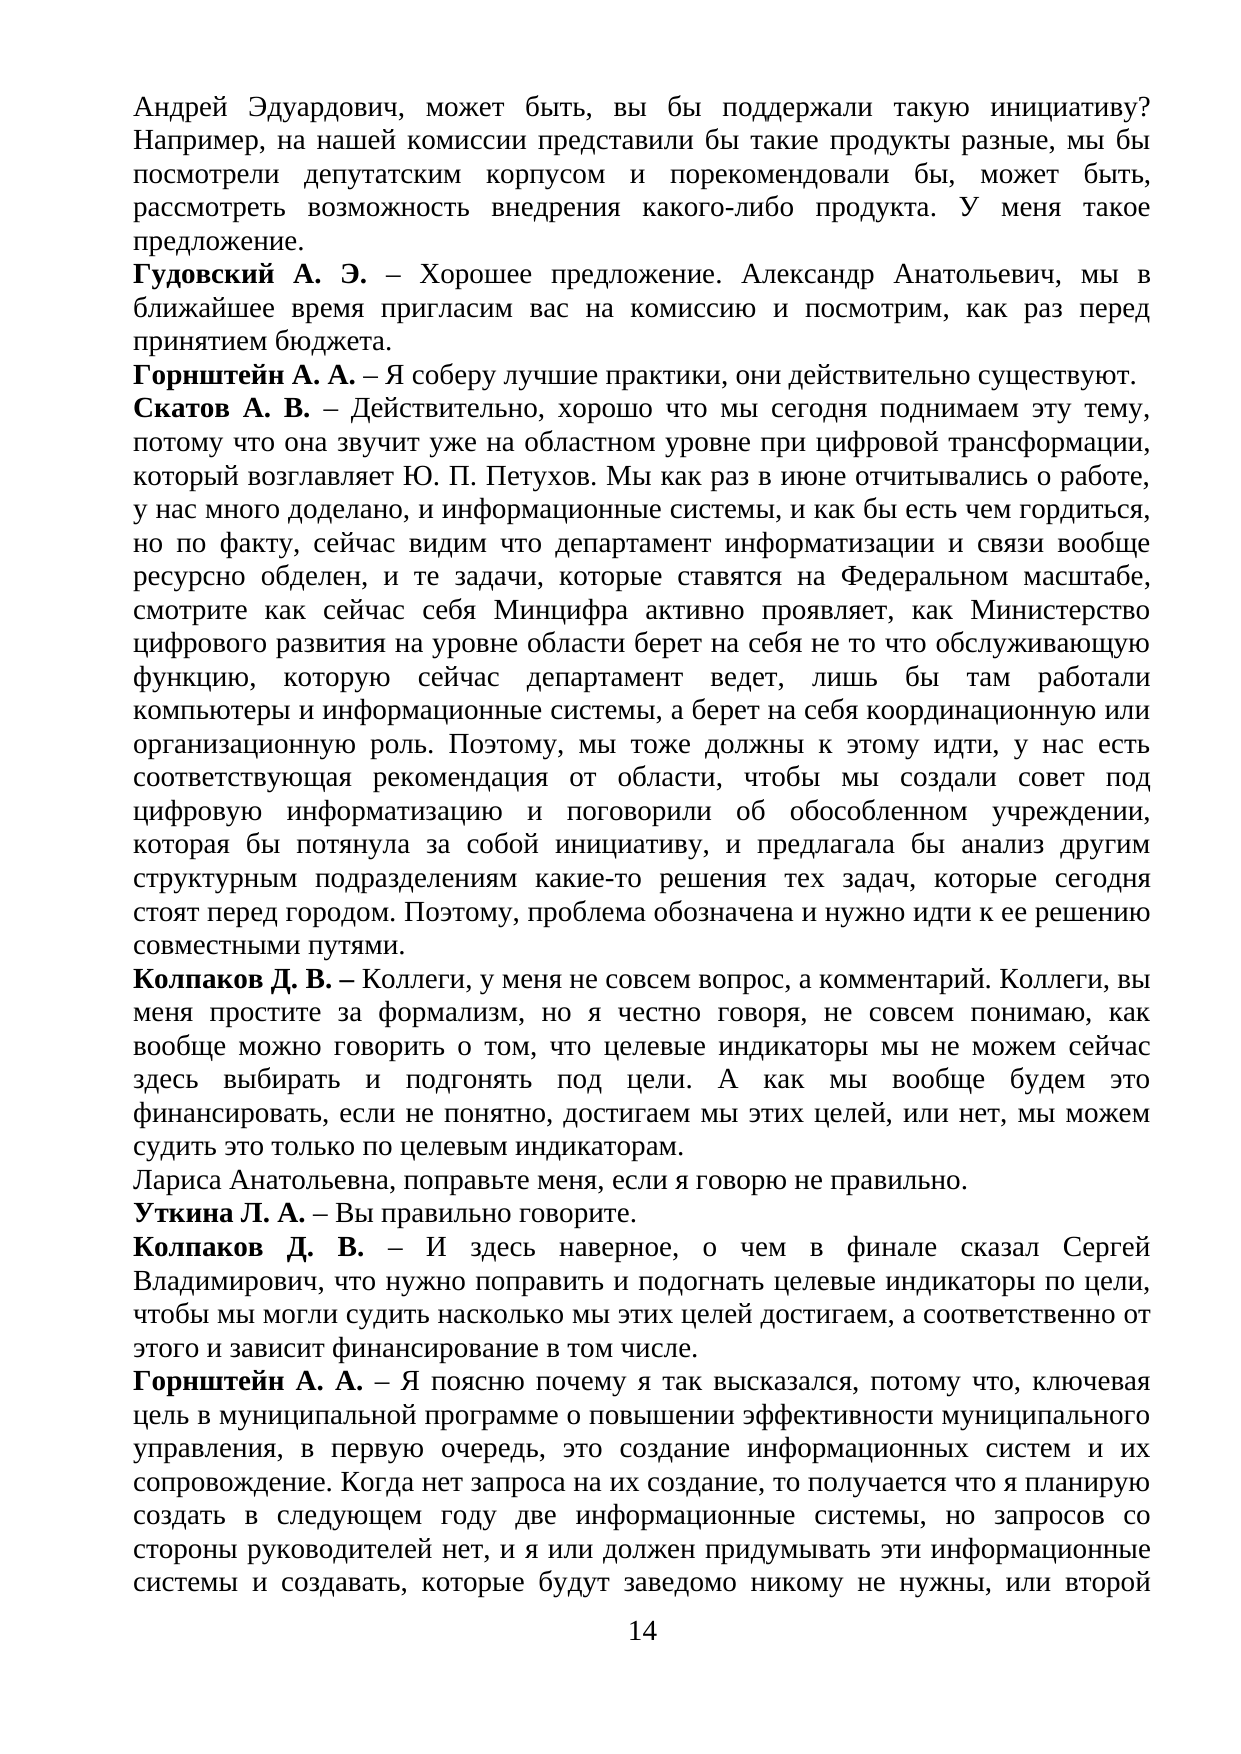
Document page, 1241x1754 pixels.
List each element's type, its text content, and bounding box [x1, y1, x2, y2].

text Андрей Эдуардович, может быть, вы бы поддержали такую инициативу? Например, на нашей комиссии представили бы такие продукты разные, мы бы посмотрели депутатским корпусом и порекомендовали бы, может быть, рассмотреть возможность внедрения какого-либо продукта. У меня такое предложение. [133, 89, 1152, 256]
text Колпаков Д. В. – Коллеги, у меня не совсем вопрос, а комментарий. Коллеги, вы меня простите за формализм, но я честно говоря, не совсем понимаю, как вообще можно говорить о том, что целевые индикаторы мы не можем сейчас здесь выбирать и подгонять под цели. А как мы вообще будем это финансировать, если не понятно, достигаем мы этих целей, или нет, мы можем судить это только по целевым индикаторам. [133, 961, 1152, 1162]
text Лариса Анатольевна, поправьте меня, если я говорю не правильно. [133, 1162, 1152, 1196]
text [133, 1363, 1152, 1598]
text Уткина Л. А. – Вы правильно говорите. [133, 1196, 1152, 1229]
text Гудовский А. Э. – Хорошее предложение. Александр Анатольевич, мы в ближайшее время пригласим вас на комиссию и посмотрим, как раз перед принятием бюджета. [133, 256, 1152, 357]
text Скатов А. В. – Действительно, хорошо что мы сегодня поднимаем эту тему, потому что она звучит уже на областном уровне при цифровой трансформации, который возглавляет Ю. П. Петухов. Мы как раз в июне отчитывались о работе, у нас много доделано, и информационные системы, и как бы есть чем гордиться, но по факту, сейчас видим что департамент информатизации и связи вообще ресурсно обделен, и те задачи, которые ставятся на Федеральном масштабе, смотрите как сейчас себя Минцифра активно проявляет, как Министерство цифрового развития на уровне области берет на себя не то что обслуживающую функцию, которую сейчас департамент ведет, лишь бы там работали компьютеры и информационные системы, а берет на себя координационную или организационную роль. Поэтому, мы тоже должны к этому идти, у нас есть соответствующая рекомендация от области, чтобы мы создали совет под цифровую информатизацию и поговорили об обособленном учреждении, которая бы потянула за собой инициативу, и предлагала бы анализ другим структурным подразделениям какие-то решения тех задач, которые сегодня стоят перед городом. Поэтому, проблема обозначена и нужно идти к ее решению совместными путями. [133, 391, 1152, 961]
text Колпаков Д. В. – И здесь наверное, о чем в финале сказал Сергей Владимирович, что нужно поправить и подогнать целевые индикаторы по цели, чтобы мы могли судить насколько мы этих целей достигаем, а соответственно от этого и зависит финансирование в том числе. [133, 1229, 1152, 1363]
text Горнштейн А. А. – Я соберу лучшие практики, они действительно существуют. [133, 357, 1152, 391]
